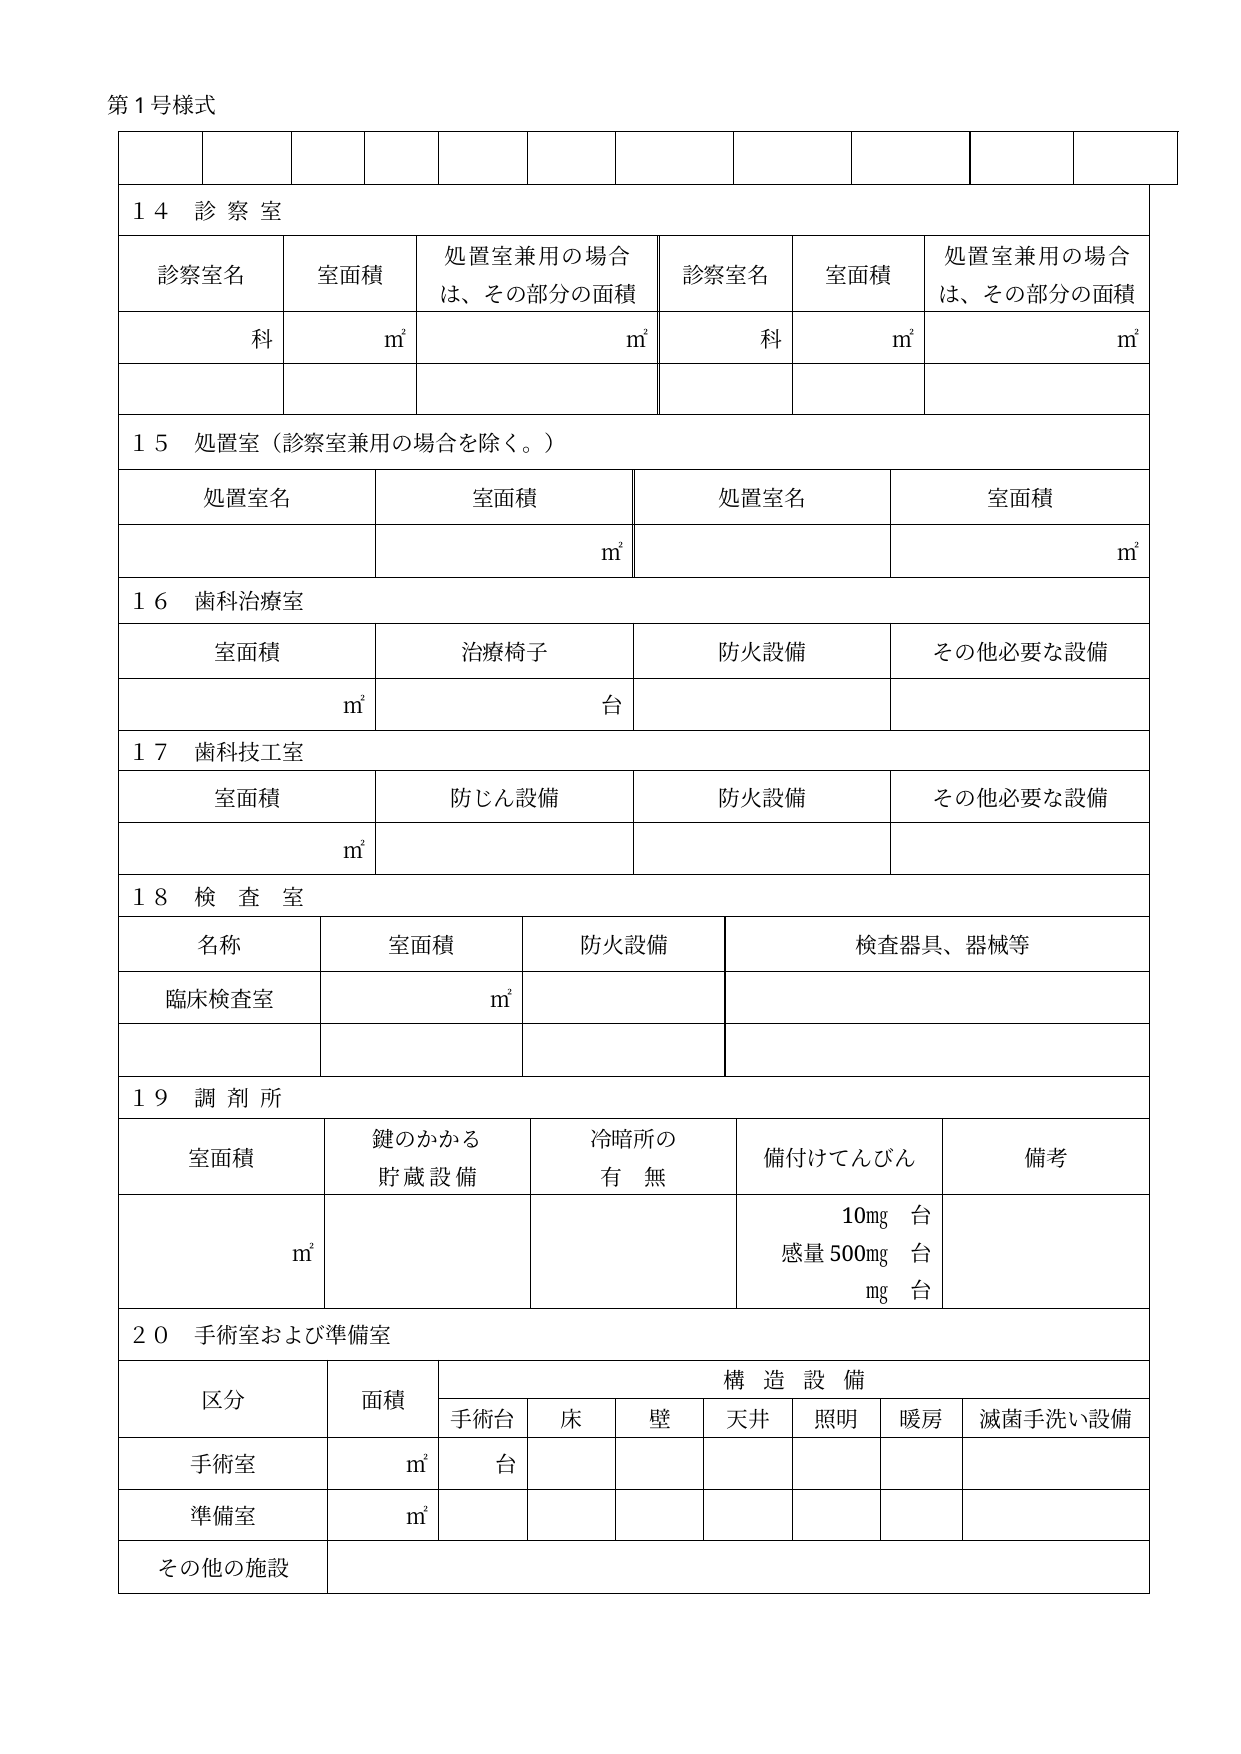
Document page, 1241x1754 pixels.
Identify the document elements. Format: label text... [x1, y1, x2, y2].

table_cell [891, 823, 1149, 874]
table_cell ㎡ [376, 525, 632, 577]
table_cell ㎡ [925, 312, 1149, 363]
table_cell ２０ 手術室および準備室 [119, 1309, 1149, 1359]
table_cell [726, 1024, 1149, 1076]
table_cell [616, 1490, 703, 1540]
table_cell 室面積 [891, 470, 1149, 524]
table_cell [616, 132, 733, 184]
table_cell [119, 1024, 320, 1076]
table_cell ㎡ [417, 312, 657, 363]
table_cell 室面積 [284, 236, 416, 311]
table_cell 検査器具、器械等 [726, 917, 1149, 971]
table_cell [793, 364, 924, 414]
table_cell [852, 132, 969, 184]
table_cell 臨床検査室 [119, 972, 320, 1023]
table_cell １９ 調 剤 所 [119, 1077, 1149, 1118]
table_cell [528, 132, 615, 184]
table_cell 室面積 [793, 236, 924, 311]
table_cell 防火設備 [523, 917, 724, 971]
table_cell 面積 [328, 1361, 438, 1437]
table_cell [734, 132, 851, 184]
table_cell 科 [660, 312, 792, 363]
table_cell [321, 1024, 522, 1076]
table_cell [119, 525, 375, 577]
table_cell [726, 972, 1149, 1023]
table_cell [203, 132, 291, 184]
table_cell 台 [376, 679, 633, 730]
table_cell [793, 1490, 880, 1540]
table_cell 滅菌手洗い設備 [963, 1399, 1149, 1437]
table_cell [943, 1195, 1149, 1308]
table_cell 処置室兼用の場合 は、その部分の面積 [417, 236, 657, 311]
table_cell 台 [439, 1438, 527, 1488]
table_cell １６ 歯科治療室 [119, 578, 1149, 623]
table_cell [328, 1541, 1149, 1593]
table_cell 暖房 [881, 1399, 962, 1437]
table_cell ㎡ [328, 1490, 438, 1540]
table_cell 処置室名 [635, 470, 890, 524]
table_cell 科 [119, 312, 283, 363]
table_cell 備付けてんびん [737, 1119, 942, 1194]
table_cell １７ 歯科技工室 [119, 731, 1149, 770]
table_cell その他必要な設備 [891, 624, 1149, 678]
table_cell 防じん設備 [376, 771, 633, 822]
table_cell 冷暗所の 有無 [531, 1119, 736, 1194]
table_cell [704, 1490, 792, 1540]
table_cell 準備室 [119, 1490, 327, 1540]
table_cell 壁 [616, 1399, 703, 1437]
table_cell ㎡ [119, 823, 375, 874]
table_cell [660, 364, 792, 414]
table_cell [704, 1438, 792, 1488]
table_cell 処置室兼用の場合 は、その部分の面積 [925, 236, 1149, 311]
table_cell 室面積 [119, 771, 375, 822]
table_cell 名称 [119, 917, 320, 971]
table_cell 手術台 [439, 1399, 527, 1437]
table_cell 診察室名 [660, 236, 792, 311]
table_cell 室面積 [321, 917, 522, 971]
table_cell 手術室 [119, 1438, 327, 1488]
table_cell ㎡ [321, 972, 522, 1023]
table_cell 室面積 [119, 1119, 324, 1194]
table_cell 10㎎ 台 感量500㎎ 台 ㎎ 台 [737, 1195, 942, 1308]
table_cell ㎡ [284, 312, 416, 363]
table_cell [376, 823, 633, 874]
table_cell １８ 検 査 室 [119, 875, 1149, 916]
table_cell ㎡ [328, 1438, 438, 1488]
table_cell [616, 1438, 703, 1488]
table_cell [881, 1438, 962, 1488]
table_cell 室面積 [119, 624, 375, 678]
table_cell [963, 1490, 1149, 1540]
table_cell [635, 525, 890, 577]
table_cell [365, 132, 438, 184]
table_cell [119, 364, 283, 414]
table_cell [925, 364, 1149, 414]
table_cell ㎡ [891, 525, 1149, 577]
table_cell 診察室名 [119, 236, 283, 311]
table_cell 室面積 [376, 470, 632, 524]
table_cell 防火設備 [634, 771, 890, 822]
table_cell 処置室名 [119, 470, 375, 524]
table_cell [963, 1438, 1149, 1488]
table_cell [1074, 132, 1177, 184]
table_cell [417, 364, 657, 414]
table_cell [325, 1195, 530, 1308]
table_cell ㎡ [119, 679, 375, 730]
table_cell その他必要な設備 [891, 771, 1149, 822]
table_cell [119, 132, 202, 184]
table_cell 鍵のかかる 貯蔵設備 [325, 1119, 530, 1194]
table_cell ㎡ [793, 312, 924, 363]
table_cell [634, 679, 890, 730]
table_cell [531, 1195, 736, 1308]
table_cell 照明 [793, 1399, 880, 1437]
table_cell 天井 [704, 1399, 792, 1437]
table_cell [523, 1024, 724, 1076]
table_cell [881, 1490, 962, 1540]
table_cell [528, 1438, 615, 1488]
table_cell １５ 処置室（診察室兼用の場合を除く。） [119, 415, 1149, 469]
table_cell １４ 診 察 室 [119, 185, 1149, 235]
table_cell 構造設備 [439, 1361, 1149, 1398]
table_cell 治療椅子 [376, 624, 633, 678]
table_cell [891, 679, 1149, 730]
table_cell 備考 [943, 1119, 1149, 1194]
table_cell [971, 132, 1073, 184]
table_cell [528, 1490, 615, 1540]
table_cell 防火設備 [634, 624, 890, 678]
table_cell [439, 132, 527, 184]
table_cell 区分 [119, 1361, 327, 1437]
table_cell [793, 1438, 880, 1488]
table_cell 床 [528, 1399, 615, 1437]
table_cell ㎡ [119, 1195, 324, 1308]
table_cell [284, 364, 416, 414]
table_cell その他の施設 [119, 1541, 327, 1593]
table_cell [634, 823, 890, 874]
table_cell [523, 972, 724, 1023]
table_cell [439, 1490, 527, 1540]
table_cell [292, 132, 364, 184]
